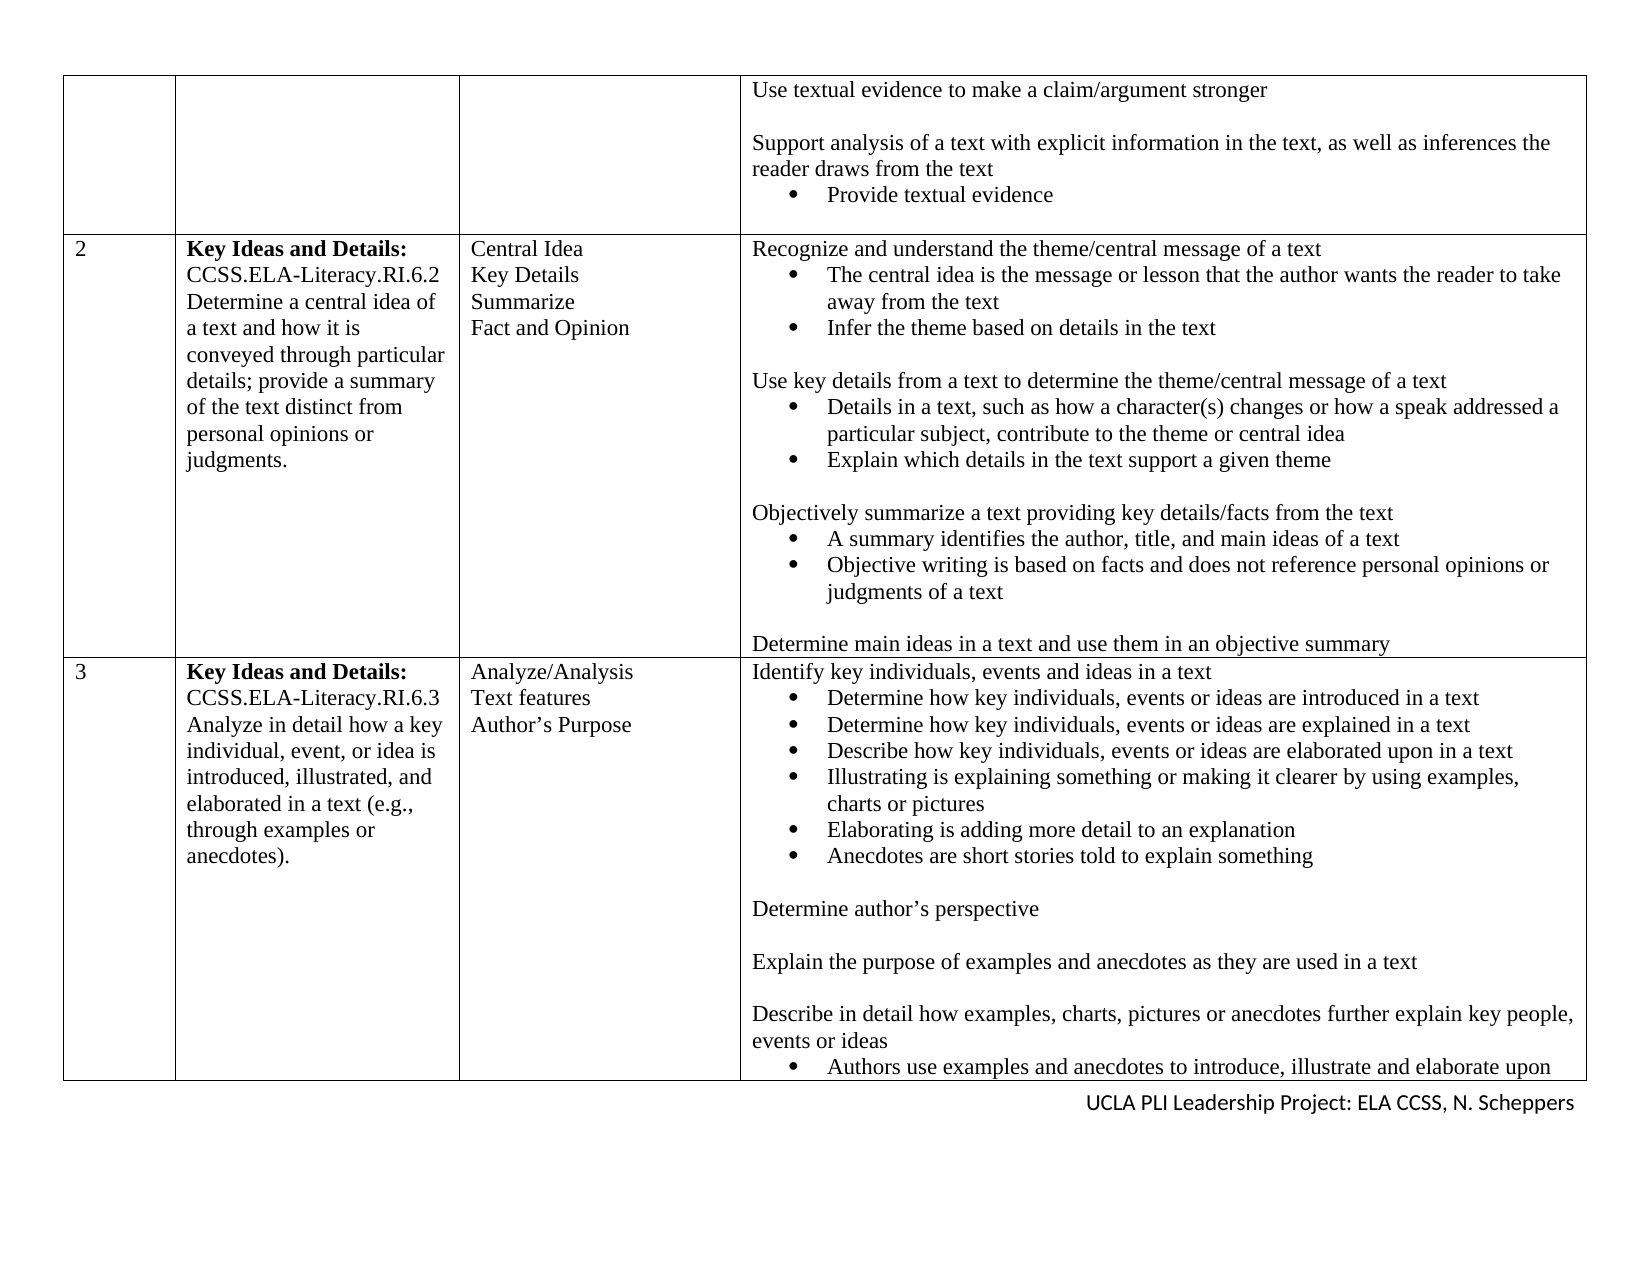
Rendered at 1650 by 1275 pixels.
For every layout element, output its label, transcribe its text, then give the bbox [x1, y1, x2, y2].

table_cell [460, 658, 740, 1079]
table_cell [176, 658, 459, 1079]
table_cell 1 [64, 76, 175, 234]
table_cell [741, 658, 1586, 1079]
table_cell 3 [64, 658, 175, 1079]
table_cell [176, 76, 459, 234]
table_cell Central Idea Key Details Summarize Fact and Opinion [460, 235, 740, 657]
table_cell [741, 76, 1586, 234]
table_cell Key Ideas and Details: CCSS.ELA-Literacy.RI.6.2 Determine a central idea of a text and how it is conveyed through particular details; provide a summary of the text distinct from personal opinions or judgments. [176, 235, 459, 657]
table_cell Recognize and understand the theme/central message of a text The central idea is the message or lesson that the author wants the reader to take away from the text Infer the theme based on details in the text Use key details from a text to determine the theme/central message of a text Details in a text, such as how a character(s) changes or how a speak addressed a particular subject, contribute to the theme or central idea Explain which details in the text support a given theme Objectively summarize a text providing key details/facts from the text A summary identifies the author, title, and main ideas of a text Objective writing is based on facts and does not reference personal opinions or judgments of a text Determine main ideas in a text and use them in an objective summary [741, 235, 1586, 657]
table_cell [460, 76, 740, 234]
table_cell 2 [64, 235, 175, 657]
